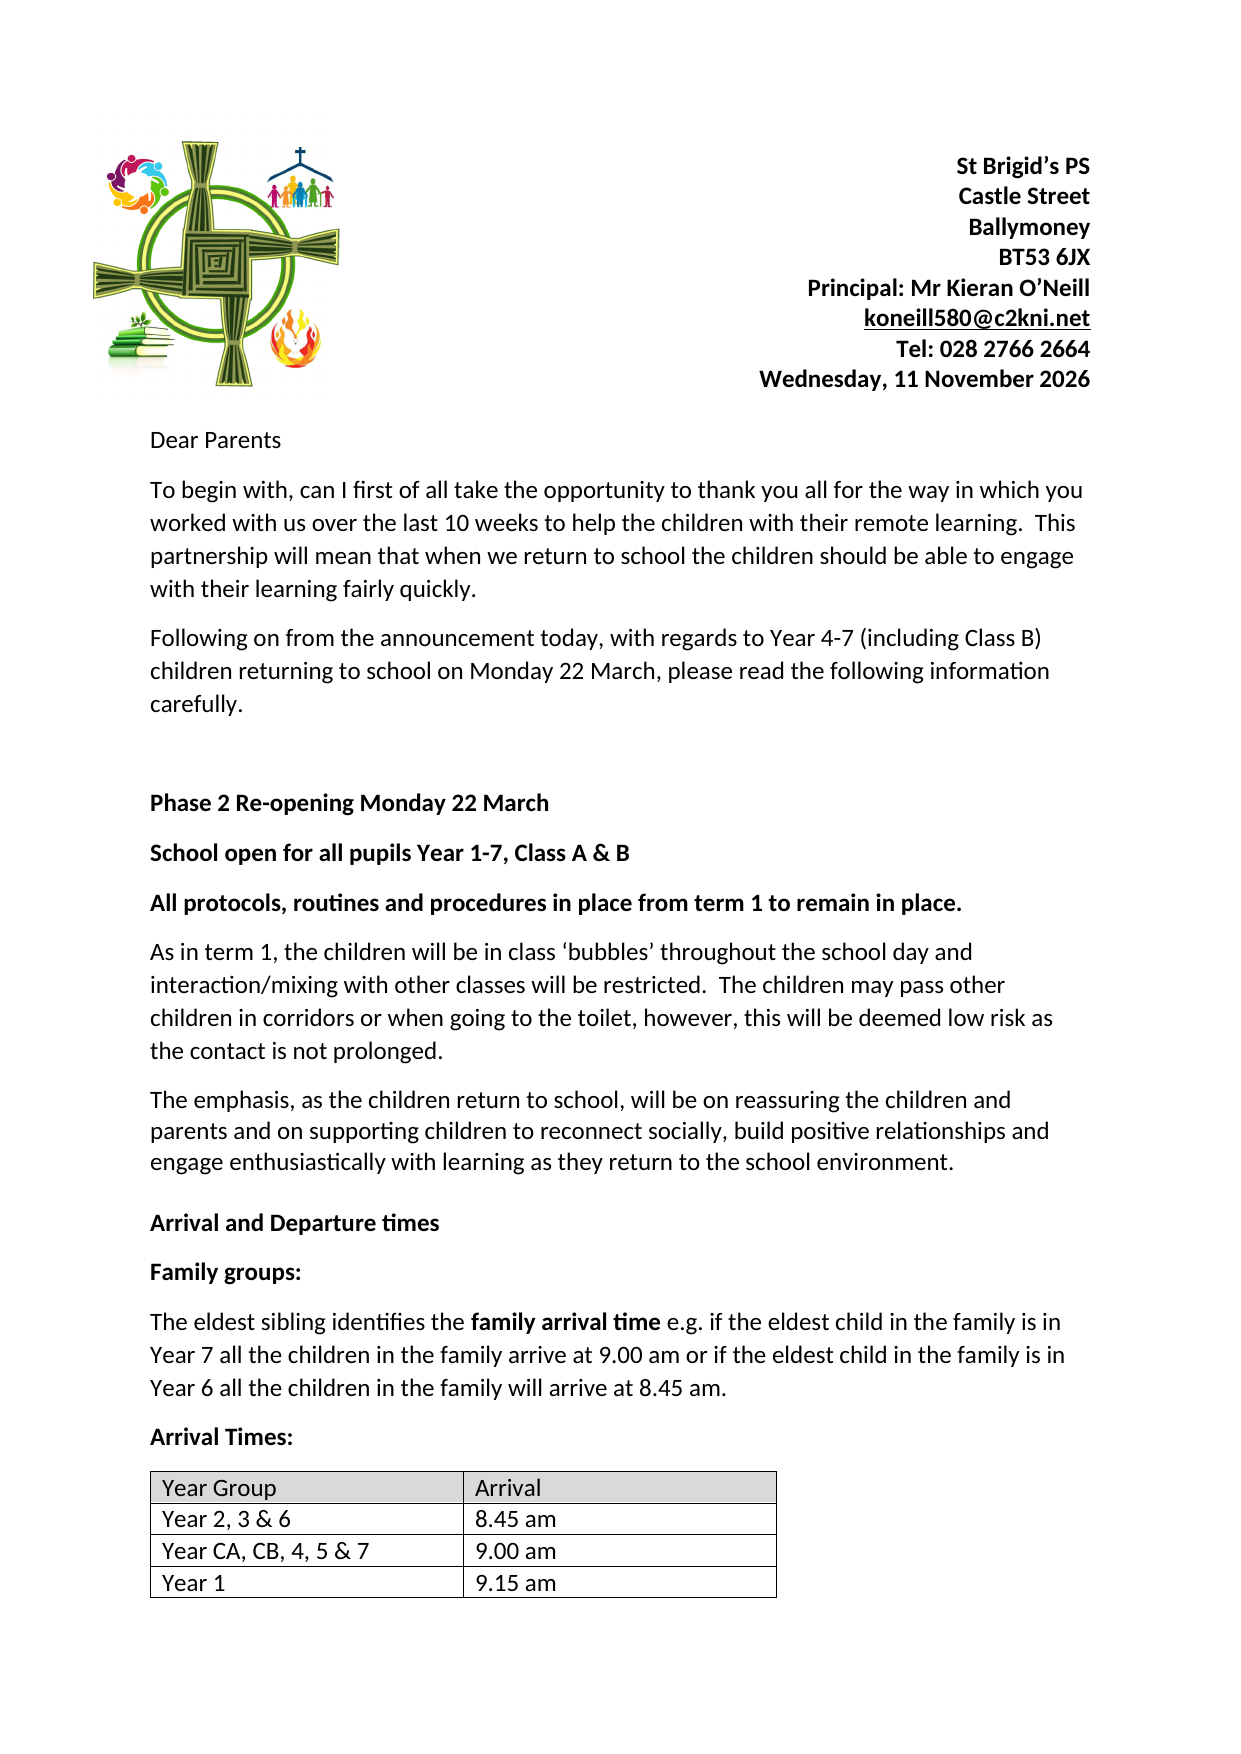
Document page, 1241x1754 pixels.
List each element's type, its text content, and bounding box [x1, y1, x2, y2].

table_cell 9.00 am [464, 1535, 776, 1566]
text Arrival and Departure times [150, 1207, 1090, 1237]
table_cell Year 2, 3 & 6 [151, 1504, 463, 1534]
table_cell 8.45 am [464, 1504, 776, 1534]
table_header Arrival [464, 1472, 776, 1502]
table_cell Year CA, CB, 4, 5 & 7 [151, 1535, 463, 1566]
text Ballymoney [341, 211, 1090, 242]
text St Brigid’s PS [341, 150, 1090, 181]
text Following on from the announcement today, with regards to Year 4-7 (including Class B) children returning to school on Monday 22 March, please read the following information carefully. [150, 623, 1090, 719]
text School open for all pupils Year 1-7, Class A & B [150, 837, 1090, 868]
table_header Year Group [151, 1472, 463, 1502]
text The eldest sibling identifies the family arrival time e.g. if the eldest child in the family is in Year 7 all the children in the family arrive at 9.00 am or if the eldest child in the family is in Year 6 all the children in the family will arrive at 8.45 am. [150, 1306, 1090, 1402]
text BT53 6JX [341, 242, 1090, 272]
text koneill580@c2kni.net [341, 303, 1090, 333]
table_cell 9.15 am [464, 1567, 776, 1597]
text Phase 2 Re-opening Monday 22 March [150, 788, 1090, 818]
text The emphasis, as the children return to school, will be on reassuring the children and parents and on supporting children to reconnect socially, build positive relationships and engage enthusiastically with learning as they return to the school environment. [150, 1085, 1090, 1176]
text All protocols, routines and procedures in place from term 1 to remain in place. [150, 887, 1090, 917]
table_cell Year 1 [151, 1567, 463, 1597]
text Tuesday, 16 March 2021 [341, 364, 1090, 394]
text Tel: 028 2766 2664 [341, 333, 1090, 364]
text Castle Street [341, 181, 1090, 211]
text To begin with, can I first of all take the opportunity to thank you all for the way in which you worked with us over the last 10 weeks to help the children with their remote learning. This partnership will mean that when we return to school the children should be able to engage with their learning fairly quickly. [150, 474, 1090, 603]
text Family groups: [150, 1256, 1090, 1287]
text Dear Parents [150, 425, 1090, 455]
text Arrival Times: [150, 1421, 1090, 1452]
text As in term 1, the children will be in class ‘bubbles’ throughout the school day and interaction/mixing with other classes will be restricted. The children may pass other children in corridors or when going to the toilet, however, this will be deemed low risk as the contact is not prolonged. [150, 936, 1090, 1066]
text Principal: Mr Kieran O’Neill [341, 272, 1090, 303]
